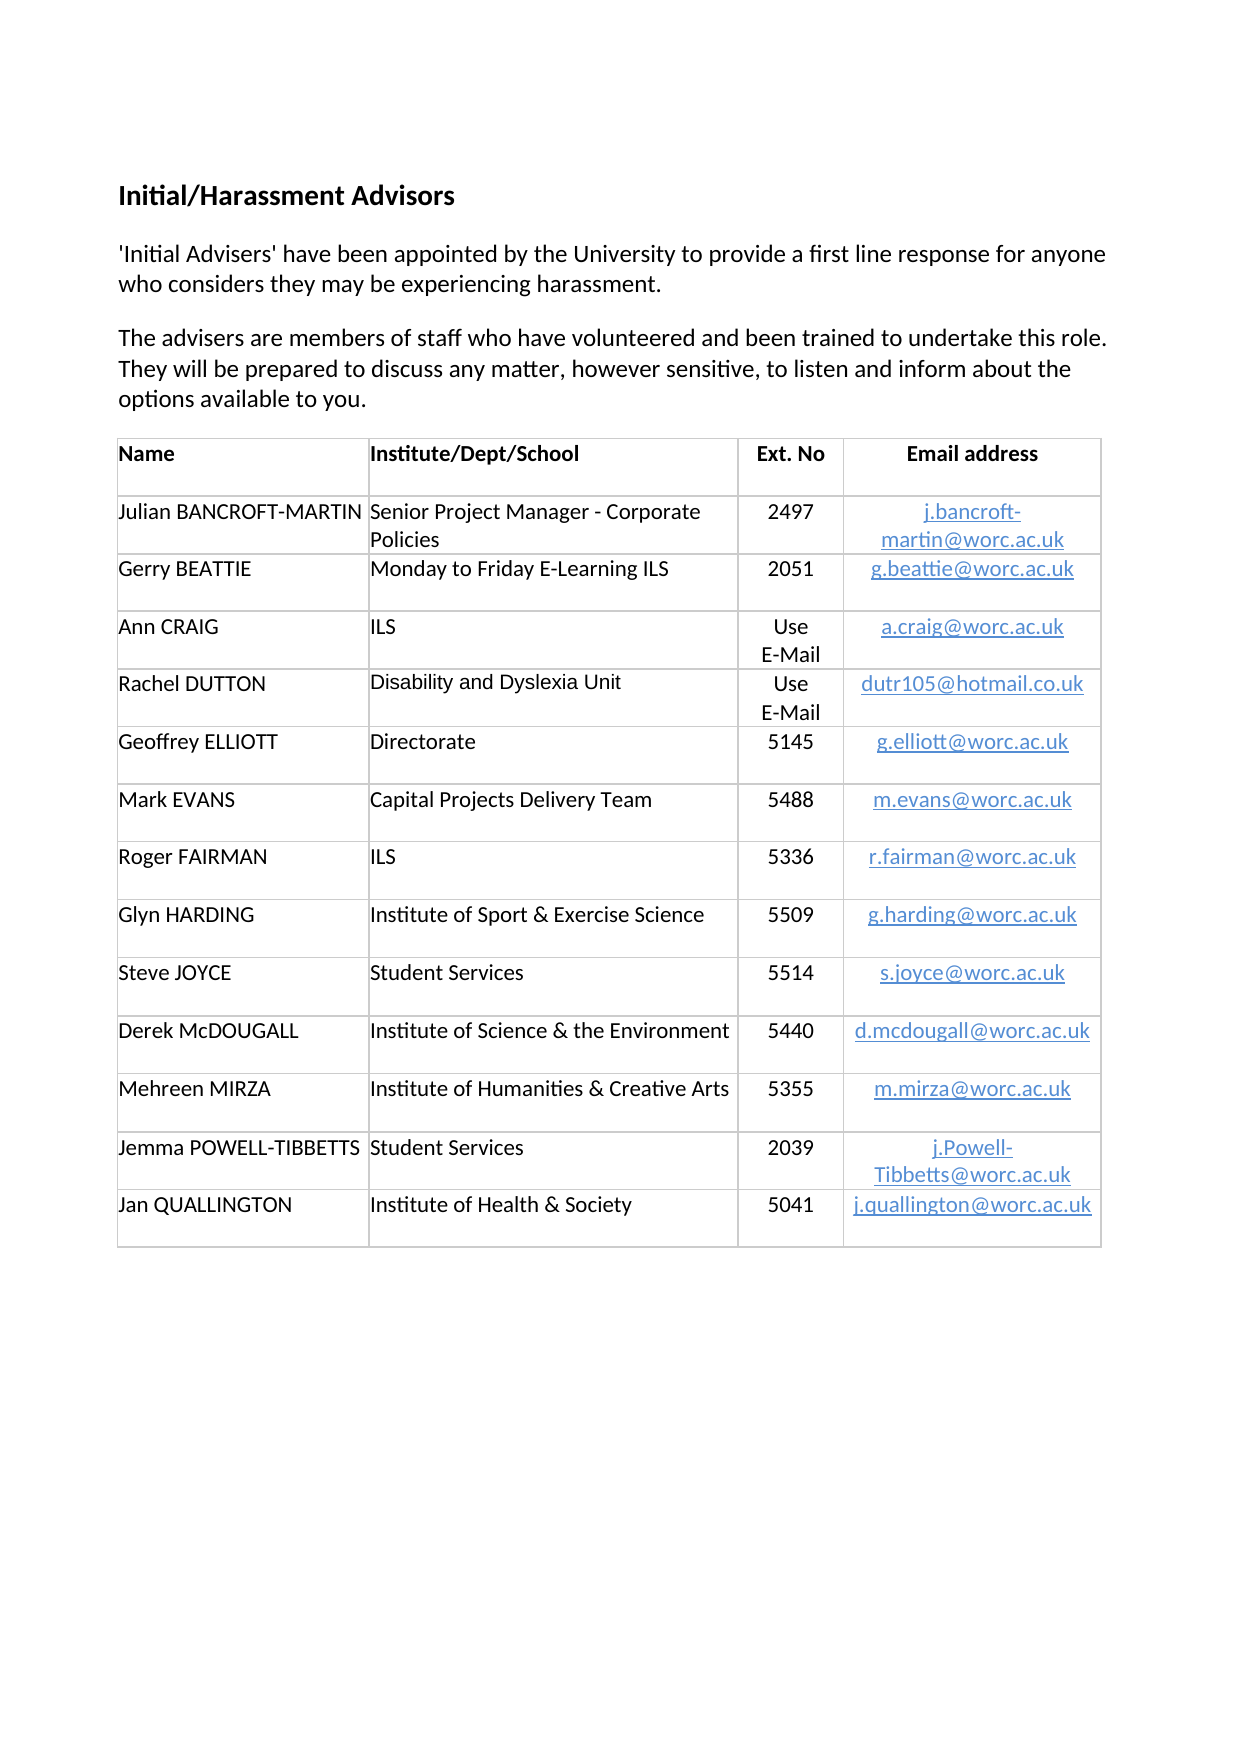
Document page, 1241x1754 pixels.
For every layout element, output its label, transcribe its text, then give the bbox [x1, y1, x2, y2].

table_cell 5488 [739, 785, 843, 841]
table_cell j.bancroft-martin@worc.ac.uk [844, 497, 1100, 553]
table_cell dutr105@hotmail.co.uk [844, 670, 1100, 726]
table_cell Institute of Humanities & Creative Arts [370, 1074, 737, 1131]
table_cell Capital Projects Delivery Team [370, 785, 737, 841]
table_cell a.craig@worc.ac.uk [844, 612, 1100, 668]
table_header Institute/Dept/School [370, 439, 737, 495]
table_cell Use E-Mail [739, 670, 843, 726]
table_cell Mehreen MIRZA [118, 1074, 368, 1131]
table_cell g.beattie@worc.ac.uk [844, 555, 1100, 610]
table_cell Julian BANCROFT-MARTIN [118, 497, 368, 553]
table_cell 5509 [739, 900, 843, 957]
table_cell Student Services [370, 958, 737, 1015]
table_cell r.fairman@worc.ac.uk [844, 842, 1100, 898]
table_cell Institute of Health & Society [370, 1190, 737, 1246]
table_cell Rachel DUTTON [118, 670, 368, 726]
table_cell 5041 [739, 1190, 843, 1246]
table_cell Mark EVANS [118, 785, 368, 841]
text The advisers are members of staff who have volunteered and been trained to undertake this role. They will be prepared to discuss any matter, however sensitive, to listen and inform about the options available to you. [118, 323, 1122, 414]
table_cell 5145 [739, 727, 843, 783]
table_cell 5355 [739, 1074, 843, 1131]
table_cell Monday to Friday E-Learning ILS [370, 555, 737, 610]
table_cell 5336 [739, 842, 843, 898]
table_cell ILS [370, 612, 737, 668]
table_cell j.Powell-Tibbetts@worc.ac.uk [844, 1133, 1100, 1189]
table_cell Glyn HARDING [118, 900, 368, 957]
table_cell j.quallington@worc.ac.uk [844, 1190, 1100, 1246]
table_cell Steve JOYCE [118, 958, 368, 1015]
text 'Initial Advisers' have been appointed by the University to provide a first line response for anyone who considers they may be experiencing harassment. [118, 238, 1122, 299]
table_header Email address [844, 439, 1100, 495]
subtitle Initial/Harassment Advisors [118, 177, 1122, 213]
table_cell Jemma POWELL-TIBBETTS [118, 1133, 368, 1189]
table_cell Institute of Sport & Exercise Science [370, 900, 737, 957]
table_cell Roger FAIRMAN [118, 842, 368, 898]
table_cell d.mcdougall@worc.ac.uk [844, 1017, 1100, 1073]
table_header Name [118, 439, 368, 495]
table_cell Use E-Mail [739, 612, 843, 668]
table_cell Student Services [370, 1133, 737, 1189]
table_cell s.joyce@worc.ac.uk [844, 958, 1100, 1015]
table_cell 2497 [739, 497, 843, 553]
table_cell Senior Project Manager - Corporate Policies [370, 497, 737, 553]
table_cell 2051 [739, 555, 843, 610]
table_cell Institute of Science & the Environment [370, 1017, 737, 1073]
table_cell 2039 [739, 1133, 843, 1189]
table_cell Disability and Dyslexia Unit [370, 670, 737, 726]
table_cell Geoffrey ELLIOTT [118, 727, 368, 783]
table_cell Ann CRAIG [118, 612, 368, 668]
table_cell m.mirza@worc.ac.uk [844, 1074, 1100, 1131]
table_cell 5514 [739, 958, 843, 1015]
table_cell ILS [370, 842, 737, 898]
table_header Ext. No [739, 439, 843, 495]
table_cell g.harding@worc.ac.uk [844, 900, 1100, 957]
table_cell Jan QUALLINGTON [118, 1190, 368, 1246]
table_cell Directorate [370, 727, 737, 783]
table_cell m.evans@worc.ac.uk [844, 785, 1100, 841]
table_cell 5440 [739, 1017, 843, 1073]
table_cell Gerry BEATTIE [118, 555, 368, 610]
table_cell g.elliott@worc.ac.uk [844, 727, 1100, 783]
table_cell Derek McDOUGALL [118, 1017, 368, 1073]
